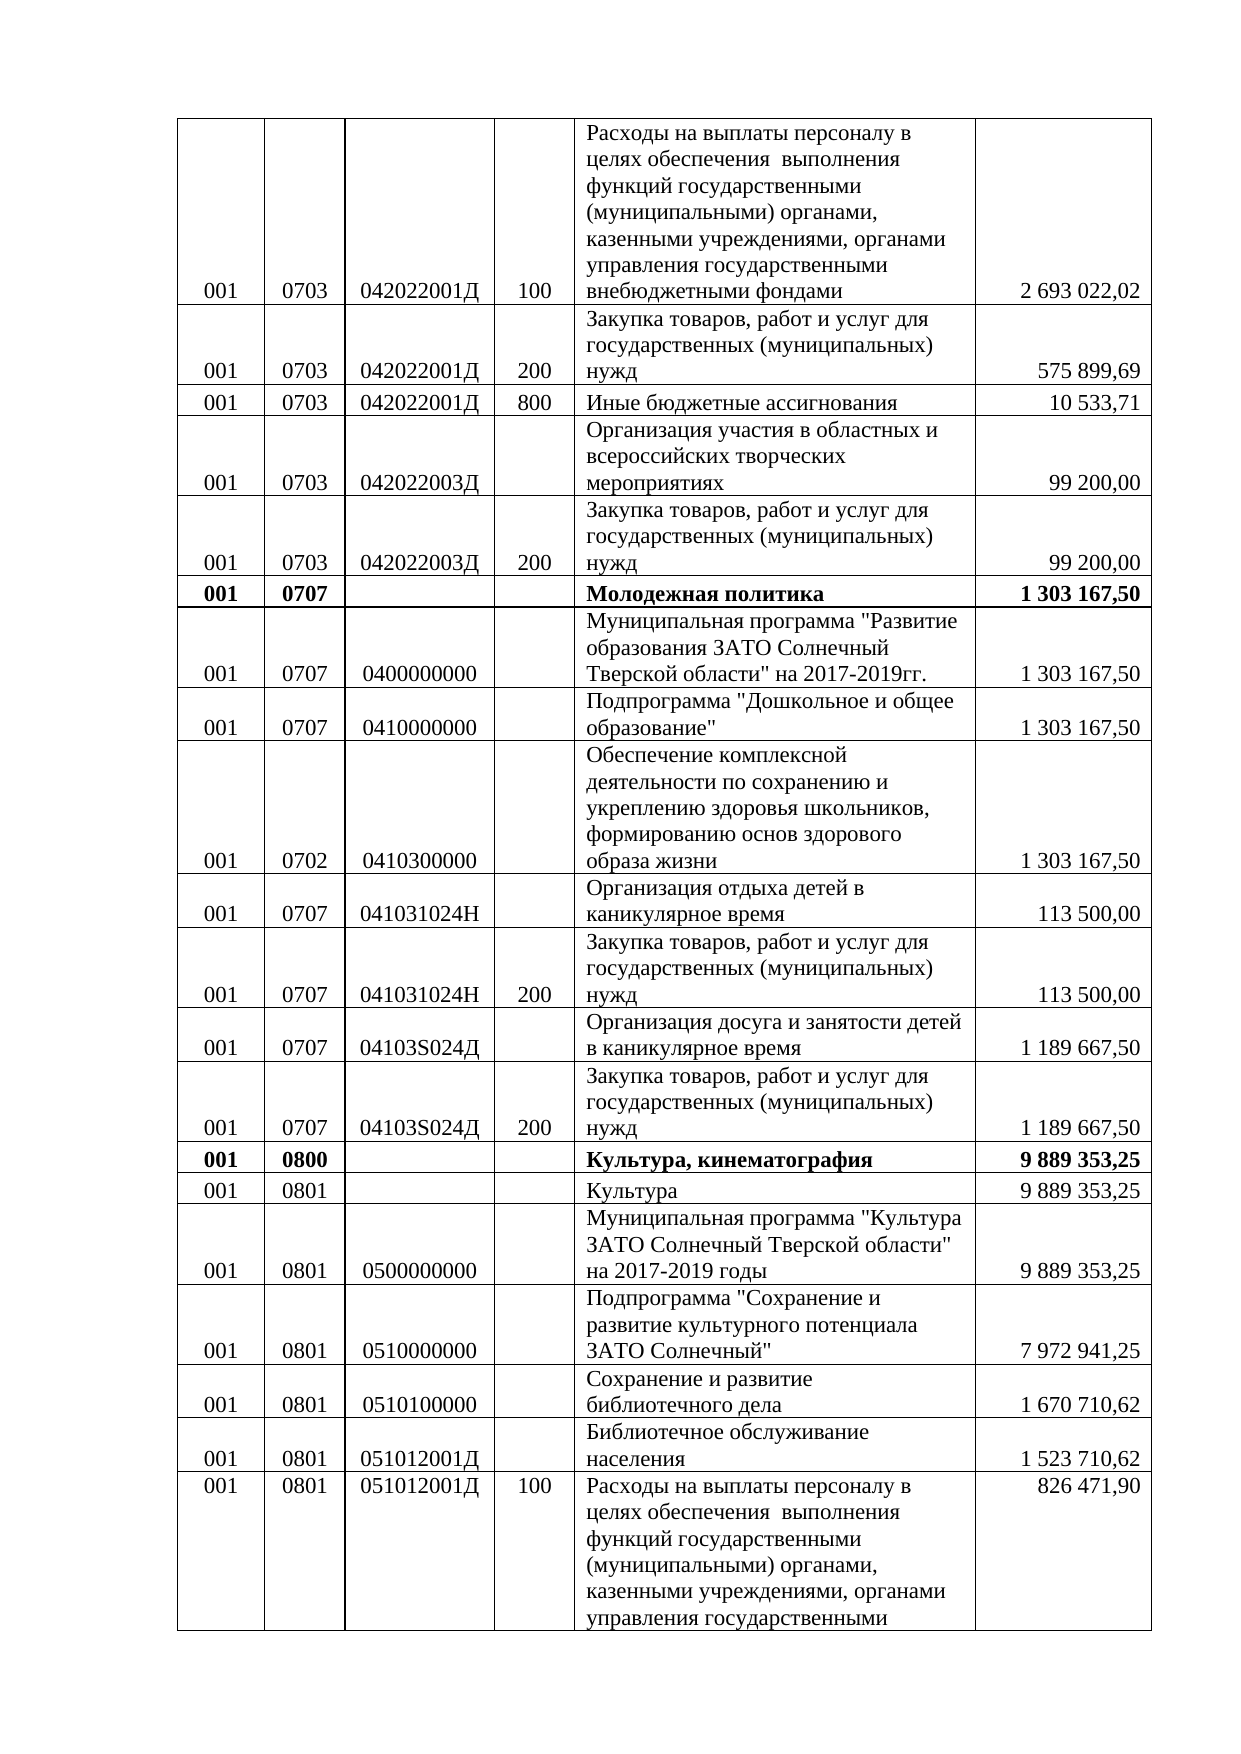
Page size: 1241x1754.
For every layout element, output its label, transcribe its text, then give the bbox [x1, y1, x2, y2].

table_cell 7 972 941,25 [976, 1285, 1151, 1363]
table_cell 001 [178, 119, 264, 304]
table_cell [346, 1173, 494, 1203]
table_cell 0800 [265, 1142, 344, 1172]
table_cell 1 303 167,50 [976, 741, 1151, 873]
table_cell Закупка товаров, работ и услуг для государственных (муниципальных) нужд [575, 928, 975, 1007]
table_cell 200 [495, 496, 574, 575]
table_cell 1 303 167,50 [976, 688, 1151, 740]
table_cell 99 200,00 [976, 416, 1151, 495]
table_cell 200 [495, 1062, 574, 1141]
table_cell [495, 1365, 574, 1417]
table_cell 0702 [265, 741, 344, 873]
table_cell 2 693 022,02 [976, 119, 1151, 304]
table_cell 0703 [265, 496, 344, 575]
table_cell 0707 [265, 608, 344, 687]
table_cell 001 [178, 1285, 264, 1363]
table_cell 575 899,69 [976, 305, 1151, 384]
table_cell Закупка товаров, работ и услуг для государственных (муниципальных) нужд [575, 305, 975, 384]
table_cell Муниципальная программа "Развитие образования ЗАТО Солнечный Тверской области" на 2017-2019гг. [575, 608, 975, 687]
table_cell 0707 [265, 874, 344, 927]
table_cell 200 [495, 305, 574, 384]
table_cell 001 [178, 416, 264, 495]
table_cell Организация участия в областных и всероссийских творческих мероприятиях [575, 416, 975, 495]
table_cell 9 889 353,25 [976, 1142, 1151, 1172]
table_cell 051012001Д [346, 1472, 494, 1630]
table_cell 0801 [265, 1173, 344, 1203]
table_cell 113 500,00 [976, 928, 1151, 1007]
table_cell [495, 1418, 574, 1471]
table_cell 001 [178, 1062, 264, 1141]
table_cell 0801 [265, 1472, 344, 1630]
table_cell 99 200,00 [976, 496, 1151, 575]
table_cell 9 889 353,25 [976, 1173, 1151, 1203]
table_cell 051012001Д [346, 1418, 494, 1471]
table_cell 001 [178, 874, 264, 927]
table_cell 0703 [265, 119, 344, 304]
table_cell 001 [178, 385, 264, 415]
table_cell [495, 576, 574, 606]
table_cell 042022003Д [346, 496, 494, 575]
table_cell 0707 [265, 688, 344, 740]
table_cell 001 [178, 1008, 264, 1061]
table_cell Подпрограмма "Сохранение и развитие культурного потенциала ЗАТО Солнечный" [575, 1285, 975, 1363]
table_cell 1 189 667,50 [976, 1062, 1151, 1141]
table_cell 04103S024Д [346, 1008, 494, 1061]
table_cell [495, 1204, 574, 1283]
table_cell [495, 608, 574, 687]
table_cell [495, 741, 574, 873]
table_cell [495, 688, 574, 740]
table_cell 0801 [265, 1285, 344, 1363]
table_cell 0500000000 [346, 1204, 494, 1283]
table_cell 001 [178, 1418, 264, 1471]
table_cell 113 500,00 [976, 874, 1151, 927]
table_cell 001 [178, 928, 264, 1007]
table_cell 001 [178, 1365, 264, 1417]
table_cell Закупка товаров, работ и услуг для государственных (муниципальных) нужд [575, 496, 975, 575]
table_cell Культура [575, 1173, 975, 1203]
table_cell 001 [178, 608, 264, 687]
table_cell [346, 1142, 494, 1172]
table_cell 0510100000 [346, 1365, 494, 1417]
table_cell 04103S024Д [346, 1062, 494, 1141]
table_cell 001 [178, 1173, 264, 1203]
table_cell 041031024Н [346, 928, 494, 1007]
table_cell 0707 [265, 928, 344, 1007]
table_cell Библиотечное обслуживание населения [575, 1418, 975, 1471]
table_cell Подпрограмма "Дошкольное и общее образование" [575, 688, 975, 740]
table_cell Молодежная политика [575, 576, 975, 606]
table_cell [495, 416, 574, 495]
table_cell 001 [178, 576, 264, 606]
table_cell 0707 [265, 1008, 344, 1061]
table_cell 042022001Д [346, 119, 494, 304]
table_cell 001 [178, 688, 264, 740]
table_cell 0707 [265, 576, 344, 606]
table_cell 0801 [265, 1365, 344, 1417]
table_cell 001 [178, 305, 264, 384]
table_cell 10 533,71 [976, 385, 1151, 415]
table_cell Организация досуга и занятости детей в каникулярное время [575, 1008, 975, 1061]
table_cell 1 670 710,62 [976, 1365, 1151, 1417]
table_cell 042022003Д [346, 416, 494, 495]
table_cell [346, 576, 494, 606]
table_cell 1 303 167,50 [976, 608, 1151, 687]
table_cell Закупка товаров, работ и услуг для государственных (муниципальных) нужд [575, 1062, 975, 1141]
table_cell 100 [495, 119, 574, 304]
table_cell 0801 [265, 1204, 344, 1283]
table_cell [495, 1173, 574, 1203]
table_cell [495, 874, 574, 927]
table_cell 0703 [265, 416, 344, 495]
table_cell 042022001Д [346, 305, 494, 384]
table_cell Культура, кинематография [575, 1142, 975, 1172]
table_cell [575, 1472, 975, 1630]
table_cell 0801 [265, 1418, 344, 1471]
table_cell 001 [178, 1142, 264, 1172]
table_cell 0410000000 [346, 688, 494, 740]
table_cell 1 189 667,50 [976, 1008, 1151, 1061]
table_cell 100 [495, 1472, 574, 1630]
table_cell 001 [178, 496, 264, 575]
table_cell [495, 1008, 574, 1061]
table_cell [495, 1142, 574, 1172]
table_cell 001 [178, 1472, 264, 1630]
table_cell Иные бюджетные ассигнования [575, 385, 975, 415]
table_cell 800 [495, 385, 574, 415]
table_cell 0410300000 [346, 741, 494, 873]
table_cell 0707 [265, 1062, 344, 1141]
table_cell 826 471,90 [976, 1472, 1151, 1630]
table_cell 0703 [265, 305, 344, 384]
table_cell 0510000000 [346, 1285, 494, 1363]
table_cell 1 523 710,62 [976, 1418, 1151, 1471]
table_cell 9 889 353,25 [976, 1204, 1151, 1283]
table_cell 0400000000 [346, 608, 494, 687]
table_cell 001 [178, 741, 264, 873]
table_cell Обеспечение комплексной деятельности по сохранению и укреплению здоровья школьников, формированию основ здорового образа жизни [575, 741, 975, 873]
table_cell 042022001Д [346, 385, 494, 415]
table_cell 001 [178, 1204, 264, 1283]
table_cell Муниципальная программа "Культура ЗАТО Солнечный Тверской области" на 2017-2019 годы [575, 1204, 975, 1283]
table_cell Сохранение и развитие библиотечного дела [575, 1365, 975, 1417]
table_cell 200 [495, 928, 574, 1007]
table_cell Организация отдыха детей в каникулярное время [575, 874, 975, 927]
table_cell 041031024Н [346, 874, 494, 927]
table_cell 1 303 167,50 [976, 576, 1151, 606]
table_cell [495, 1285, 574, 1363]
table_cell 0703 [265, 385, 344, 415]
